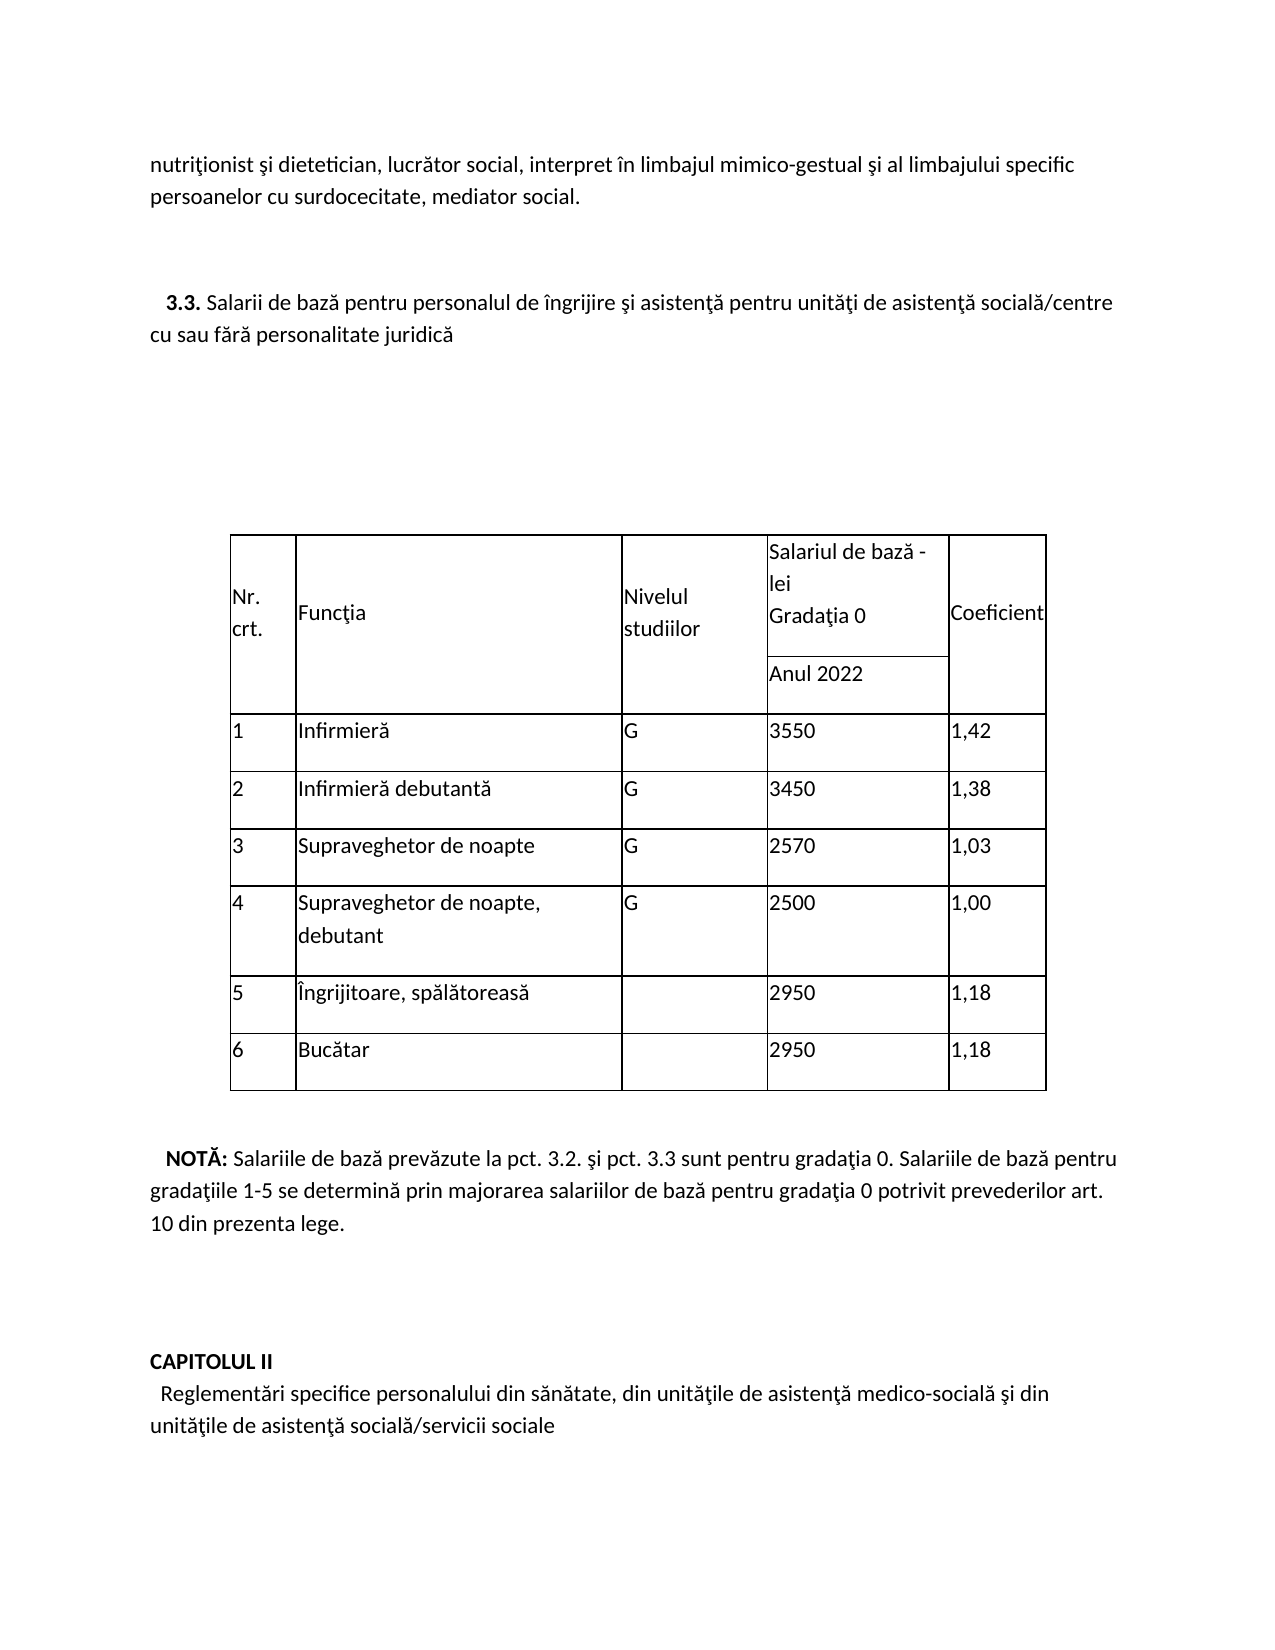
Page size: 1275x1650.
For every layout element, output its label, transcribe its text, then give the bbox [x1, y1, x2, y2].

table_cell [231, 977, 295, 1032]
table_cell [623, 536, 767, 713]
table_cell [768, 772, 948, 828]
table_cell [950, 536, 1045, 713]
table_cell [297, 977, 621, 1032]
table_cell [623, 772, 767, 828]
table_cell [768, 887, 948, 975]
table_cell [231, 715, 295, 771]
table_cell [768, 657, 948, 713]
text 3.3. Salarii de bază pentru personalul de îngrijire şi asistenţă pentru unităţi de asistenţă socială/centre cu sau fără personalitate juridică [150, 288, 1125, 348]
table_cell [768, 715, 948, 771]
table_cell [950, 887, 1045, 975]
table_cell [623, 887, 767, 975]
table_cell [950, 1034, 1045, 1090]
text CAPITOLUL II Reglementări specifice personalului din sănătate, din unităţile de asistenţă medico-socială şi din unităţile de asistenţă socială/servicii sociale [150, 1315, 1125, 1439]
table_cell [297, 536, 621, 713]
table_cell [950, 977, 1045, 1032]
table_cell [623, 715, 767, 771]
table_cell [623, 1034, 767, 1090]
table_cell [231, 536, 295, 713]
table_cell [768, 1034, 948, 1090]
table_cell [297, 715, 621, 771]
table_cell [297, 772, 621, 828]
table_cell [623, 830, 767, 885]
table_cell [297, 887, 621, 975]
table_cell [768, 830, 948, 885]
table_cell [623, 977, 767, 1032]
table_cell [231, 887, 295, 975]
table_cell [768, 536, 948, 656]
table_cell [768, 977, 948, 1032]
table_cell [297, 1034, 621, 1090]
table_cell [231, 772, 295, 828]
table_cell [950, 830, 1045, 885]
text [150, 150, 1125, 210]
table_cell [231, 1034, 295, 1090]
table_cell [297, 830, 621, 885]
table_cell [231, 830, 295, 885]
text NOTĂ: Salariile de bază prevăzute la pct. 3.2. şi pct. 3.3 sunt pentru gradaţia 0. Salariile de bază pentru gradaţiile 1-5 se determină prin majorarea salariilor de bază pentru gradaţia 0 potrivit prevederilor art. 10 din prezenta lege. [150, 1144, 1125, 1237]
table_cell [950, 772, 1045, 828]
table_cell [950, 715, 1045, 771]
